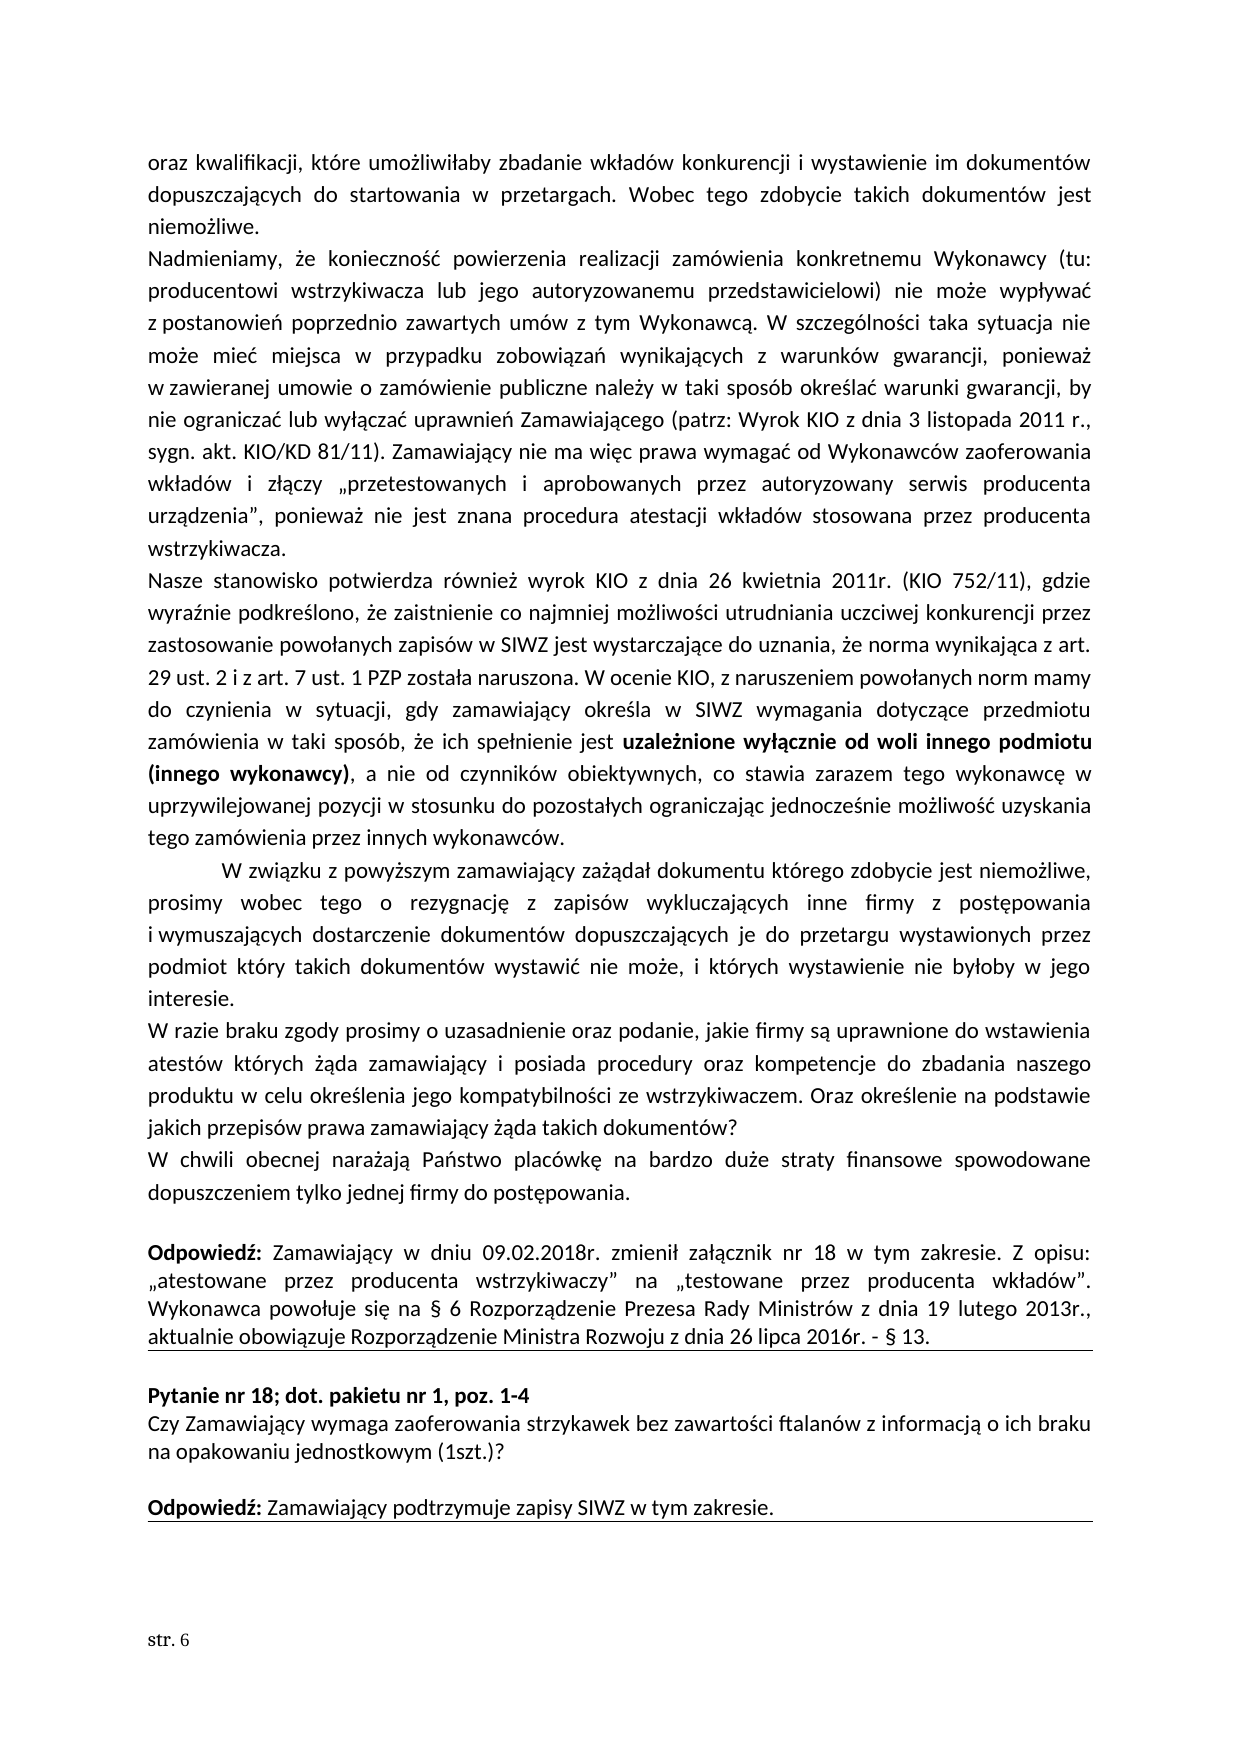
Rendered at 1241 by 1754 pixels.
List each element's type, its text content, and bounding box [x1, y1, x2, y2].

text W związku z powyższym zamawiający zażądał dokumentu którego zdobycie jest niemożliwe, prosimy wobec tego o rezygnację z zapisów wykluczających inne firmy z postępowania i wymuszających dostarczenie dokumentów dopuszczających je do przetargu wystawionych przez podmiot który takich dokumentów wystawić nie może, i których wystawienie nie byłoby w jego interesie. [148, 856, 1093, 1012]
text Pytanie nr 18; dot. pakietu nr 1, poz. 1-4 [148, 1381, 1093, 1409]
text Czy Zamawiający wymaga zaoferowania strzykawek bez zawartości ftalanów z informacją o ich braku na opakowaniu jednostkowym (1szt.)? [148, 1409, 1093, 1465]
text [148, 1493, 1093, 1521]
text Odpowiedź: Zamawiający w dniu 09.02.2018r. zmienił załącznik nr 18 w tym zakresie. Z opisu: „atestowane przez producenta wstrzykiwaczy” na „testowane przez producenta wkładów”. Wykonawca powołuje się na § 6 Rozporządzenie Prezesa Rady Ministrów z dnia 19 lutego 2013r., aktualnie obowiązuje Rozporządzenie Ministra Rozwoju z dnia 26 lipca 2016r. - § 13. [148, 1238, 1093, 1350]
text Nadmieniamy, że konieczność powierzenia realizacji zamówienia konkretnemu Wykonawcy (tu: producentowi wstrzykiwacza lub jego autoryzowanemu przedstawicielowi) nie może wypływać z postanowień poprzednio zawartych umów z tym Wykonawcą. W szczególności taka sytuacja nie może mieć miejsca w przypadku zobowiązań wynikających z warunków gwarancji, ponieważ w zawieranej umowie o zamówienie publiczne należy w taki sposób określać warunki gwarancji, by nie ograniczać lub wyłączać uprawnień Zamawiającego (patrz: Wyrok KIO z dnia 3 listopada 2011 r., sygn. akt. KIO/KD 81/11). Zamawiający nie ma więc prawa wymagać od Wykonawców zaoferowania wkładów i złączy „przetestowanych i aprobowanych przez autoryzowany serwis producenta urządzenia”, ponieważ nie jest znana procedura atestacji wkładów stosowana przez producenta wstrzykiwacza. [148, 244, 1093, 562]
text W razie braku zgody prosimy o uzasadnienie oraz podanie, jakie firmy są uprawnione do wstawienia atestów których żąda zamawiający i posiada procedury oraz kompetencje do zbadania naszego produktu w celu określenia jego kompatybilności ze wstrzykiwaczem. Oraz określenie na podstawie jakich przepisów prawa zamawiający żąda takich dokumentów? [148, 1017, 1093, 1141]
text Nasze stanowisko potwierdza również wyrok KIO z dnia 26 kwietnia 2011r. (KIO 752/11), gdzie wyraźnie podkreślono, że zaistnienie co najmniej możliwości utrudniania uczciwej konkurencji przez zastosowanie powołanych zapisów w SIWZ jest wystarczające do uznania, że norma wynikająca z art. 29 ust. 2 i z art. 7 ust. 1 PZP została naruszona. W ocenie KIO, z naruszeniem powołanych norm mamy do czynienia w sytuacji, gdy zamawiający określa w SIWZ wymagania dotyczące przedmiotu zamówienia w taki sposób, że ich spełnienie jest uzależnione wyłącznie od woli innego podmiotu (innego wykonawcy), a nie od czynników obiektywnych, co stawia zarazem tego wykonawcę w uprzywilejowanej pozycji w stosunku do pozostałych ograniczając jednocześnie możliwość uzyskania tego zamówienia przez innych wykonawców. [148, 566, 1093, 852]
text W chwili obecnej narażają Państwo placówkę na bardzo duże straty finansowe spowodowane dopuszczeniem tylko jednej firmy do postępowania. [148, 1145, 1093, 1206]
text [148, 148, 1093, 240]
